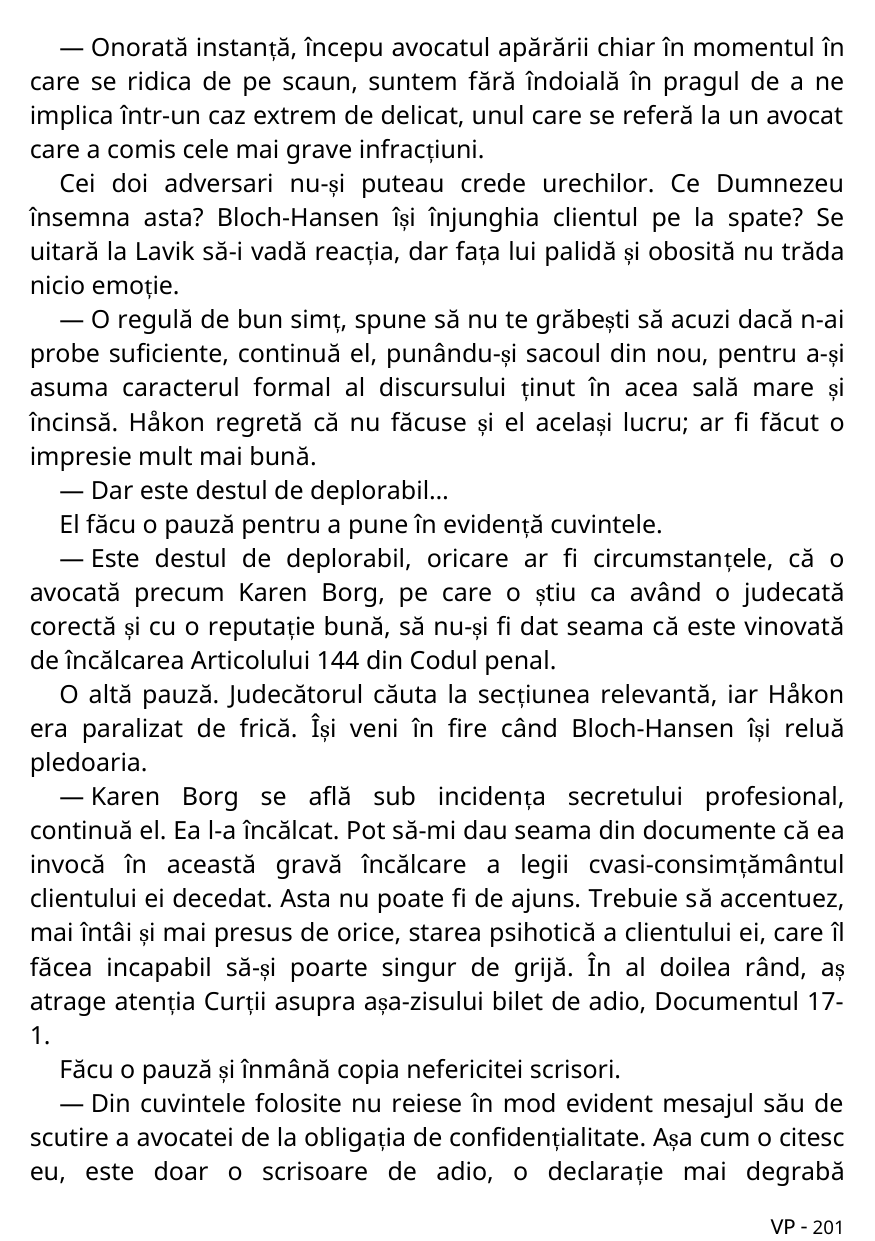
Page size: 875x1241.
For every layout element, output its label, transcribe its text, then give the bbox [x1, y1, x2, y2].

text Făcu o pauză și înmână copia nefericitei scrisori. [29, 1051, 844, 1085]
text — Este destul de deplorabil, oricare ar fi circumstanțele, că o avocată precum Karen Borg, pe care o știu ca având o judecată corectă și cu o reputație bună, să nu-și fi dat seama că este vinovată de încălcarea Articolului 144 din Codul penal. [29, 540, 844, 677]
text El făcu o pauză pentru a pune în evidență cuvintele. [29, 506, 844, 540]
text — Dar este destul de deplorabil… [29, 472, 844, 506]
text O altă pauză. Judecătorul căuta la secțiunea relevantă, iar Håkon era paralizat de frică. Își veni în fire când Bloch-Hansen își reluă pledoaria. [29, 677, 844, 779]
text — O regulă de bun simț, spune să nu te grăbești să acuzi dacă n-ai probe suficiente, continuă el, punându-și sacoul din nou, pentru a-și asuma caracterul formal al discursului ținut în acea sală mare și încinsă. Håkon regretă că nu făcuse și el același lucru; ar fi făcut o impresie mult mai bună. [29, 302, 844, 472]
text — Karen Borg se află sub incidența secretului profesional, continuă el. Ea l-a încălcat. Pot să-mi dau seama din documente că ea invocă în această gravă încălcare a legii cvasi-consimțământul clientului ei decedat. Asta nu poate fi de ajuns. Trebuie să accentuez, mai întâi și mai presus de orice, starea psihotică a clientului ei, care îl făcea incapabil să-și poarte singur de grijă. În al doilea rând, aș atrage atenția Curții asupra așa-zisului bilet de adio, Documentul 17-1. [29, 779, 844, 1051]
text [29, 1085, 844, 1188]
text Cei doi adversari nu-și puteau crede urechilor. Ce Dumnezeu însemna asta? Bloch-Hansen își înjunghia clientul pe la spate? Se uitară la Lavik să-i vadă reacția, dar fața lui palidă și obosită nu trăda nicio emoție. [29, 166, 844, 302]
text — Onorată instanță, începu avocatul apărării chiar în momentul în care se ridica de pe scaun, suntem fără îndoială în pragul de a ne implica într-un caz extrem de delicat, unul care se referă la un avocat care a comis cele mai grave infracțiuni. [29, 29, 844, 166]
